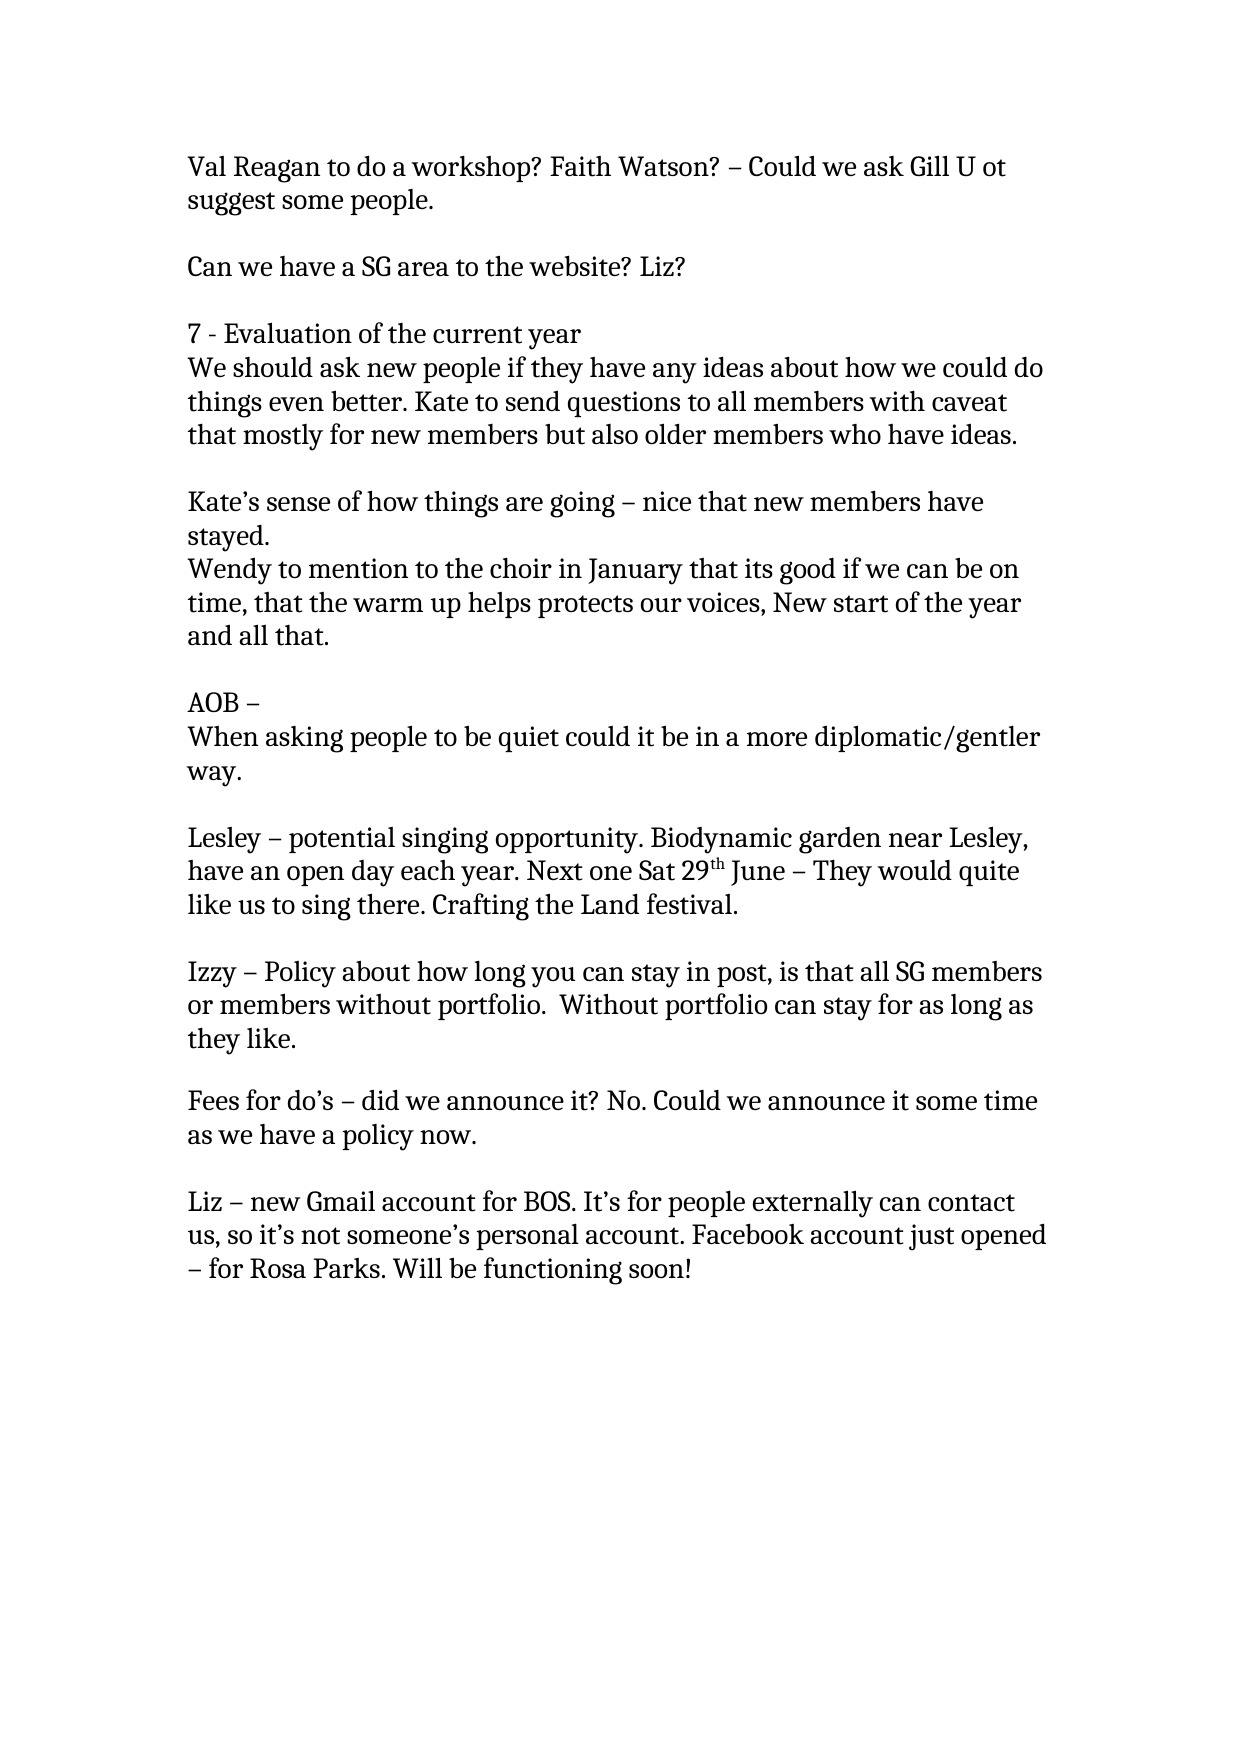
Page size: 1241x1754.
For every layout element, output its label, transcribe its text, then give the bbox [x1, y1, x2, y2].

text When asking people to be quiet could it be in a more diplomatic/gentler way. [187, 720, 1053, 787]
text Kate’s sense of how things are going – nice that new members have stayed. [187, 485, 1053, 552]
text 7 - Evaluation of the current year [187, 318, 1053, 351]
text We should ask new people if they have any ideas about how we could do things even better. Kate to send questions to all members with caveat that mostly for new members but also older members who have ideas. [187, 351, 1053, 452]
text Fees for do’s – did we announce it? No. Could we announce it some time as we have a policy now. [187, 1084, 1053, 1151]
text Izzy – Policy about how long you can stay in post, is that all SG members or members without portfolio. Without portfolio can stay for as long as they like. [187, 955, 1053, 1056]
text AOB – [187, 687, 1053, 720]
text Val Reagan to do a workshop? Faith Watson? – Could we ask Gill U ot suggest some people. [187, 150, 1053, 217]
text Can we have a SG area to the website? Liz? [187, 251, 1053, 284]
text Wendy to mention to the choir in January that its good if we can be on time, that the warm up helps protects our voices, New start of the year and all that. [187, 552, 1053, 653]
text Lesley – potential singing opportunity. Biodynamic garden near Lesley, have an open day each year. Next one Sat 29th June – They would quite like us to sing there. Crafting the Land festival. [187, 821, 1053, 921]
text Liz – new Gmail account for BOS. It’s for people externally can contact us, so it’s not someone’s personal account. Facebook account just opened – for Rosa Parks. Will be functioning soon! [187, 1185, 1053, 1286]
